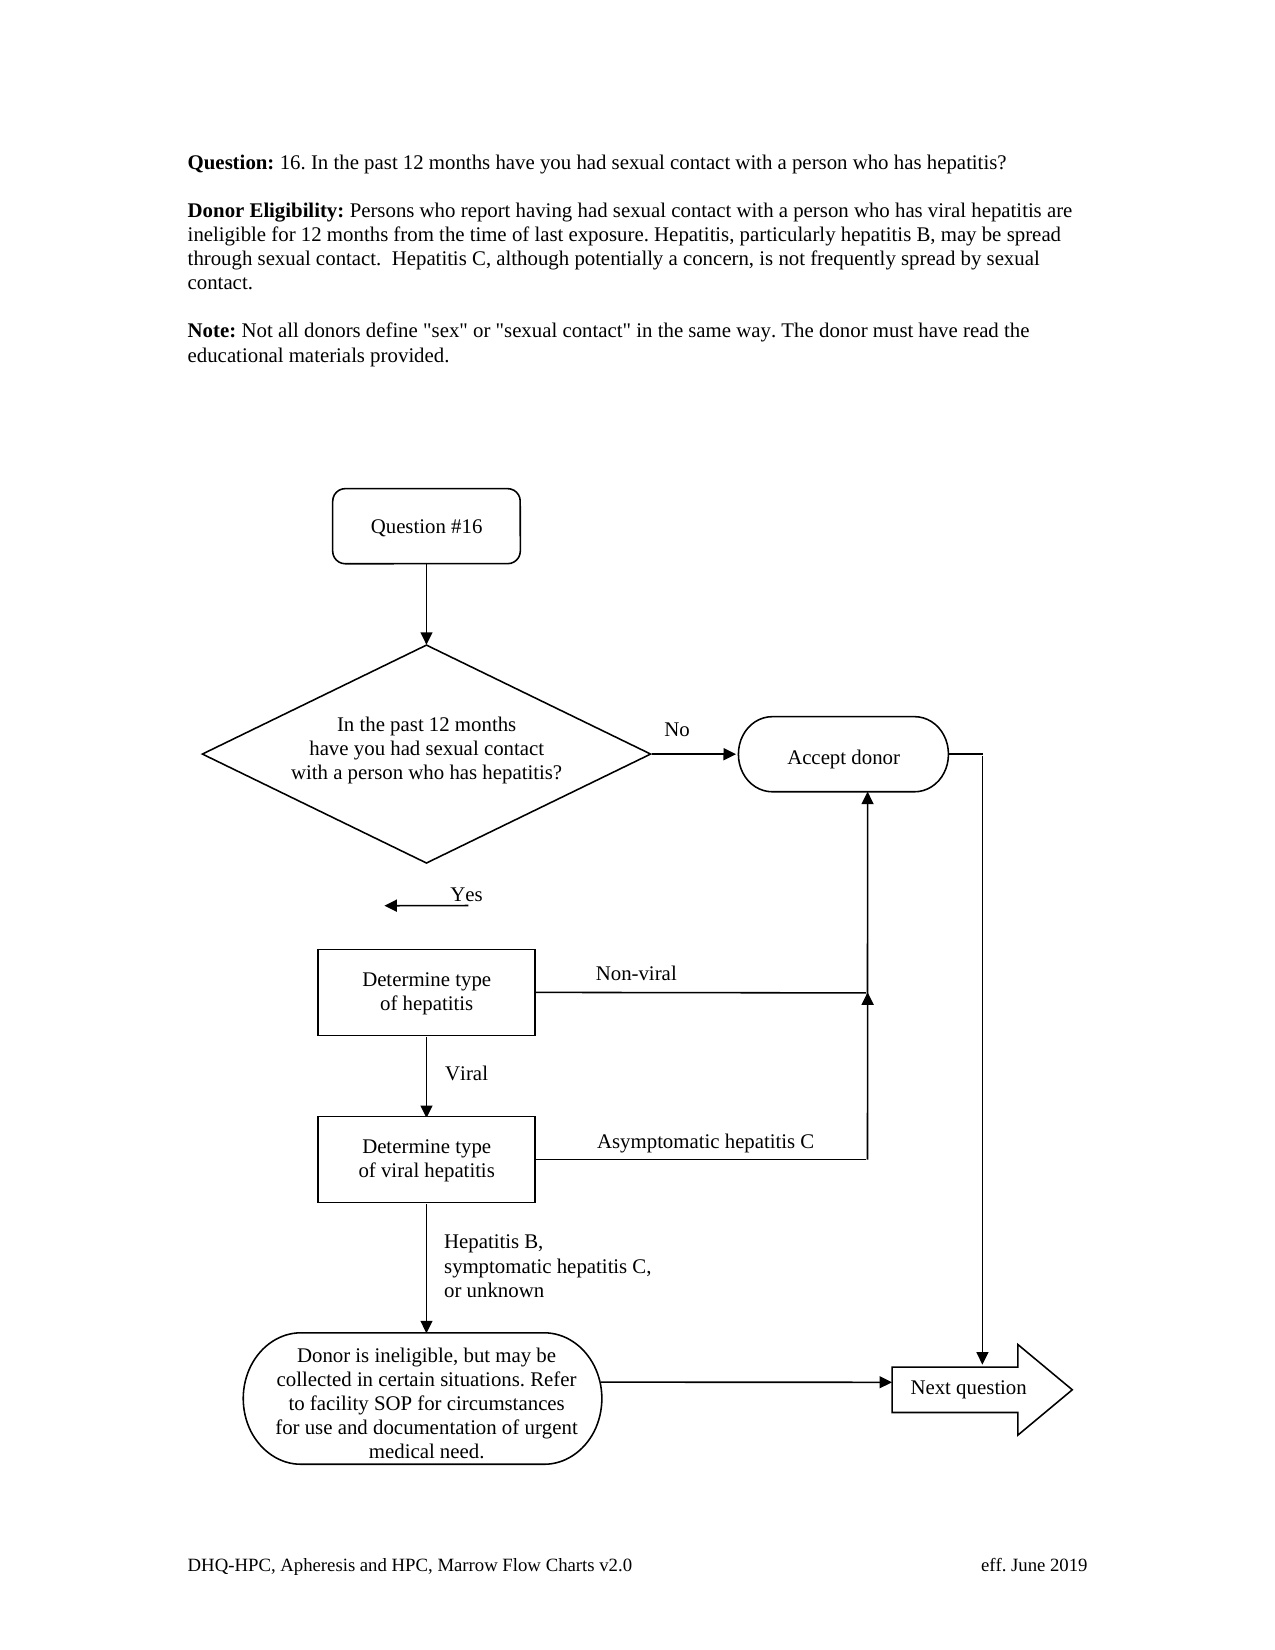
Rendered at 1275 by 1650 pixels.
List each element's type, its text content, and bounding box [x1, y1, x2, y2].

text Note: Not all donors define "sex" or "sexual contact" in the same way. The donor must have read the educational materials provided. Question: 17. In the past 12 months have you lived with a person who has hepatitis? [187, 318, 1087, 367]
text Note: Not all donors define "sex" or "sexual contact" in the same way. The donor must have read the educational materials provided.Question: 16. In the past 12 months have you had sexual contact with a person who has hepatitis? [187, 150, 1087, 174]
text Donor Eligibility: Persons who report having had sexual contact with a person who has viral hepatitis are ineligible for 12 months from the time of last exposure. Hepatitis, particularly hepatitis B, may be spread through sexual contact. Hepatitis C, although potentially a concern, is not frequently spread by sexual contact. [187, 198, 1087, 294]
